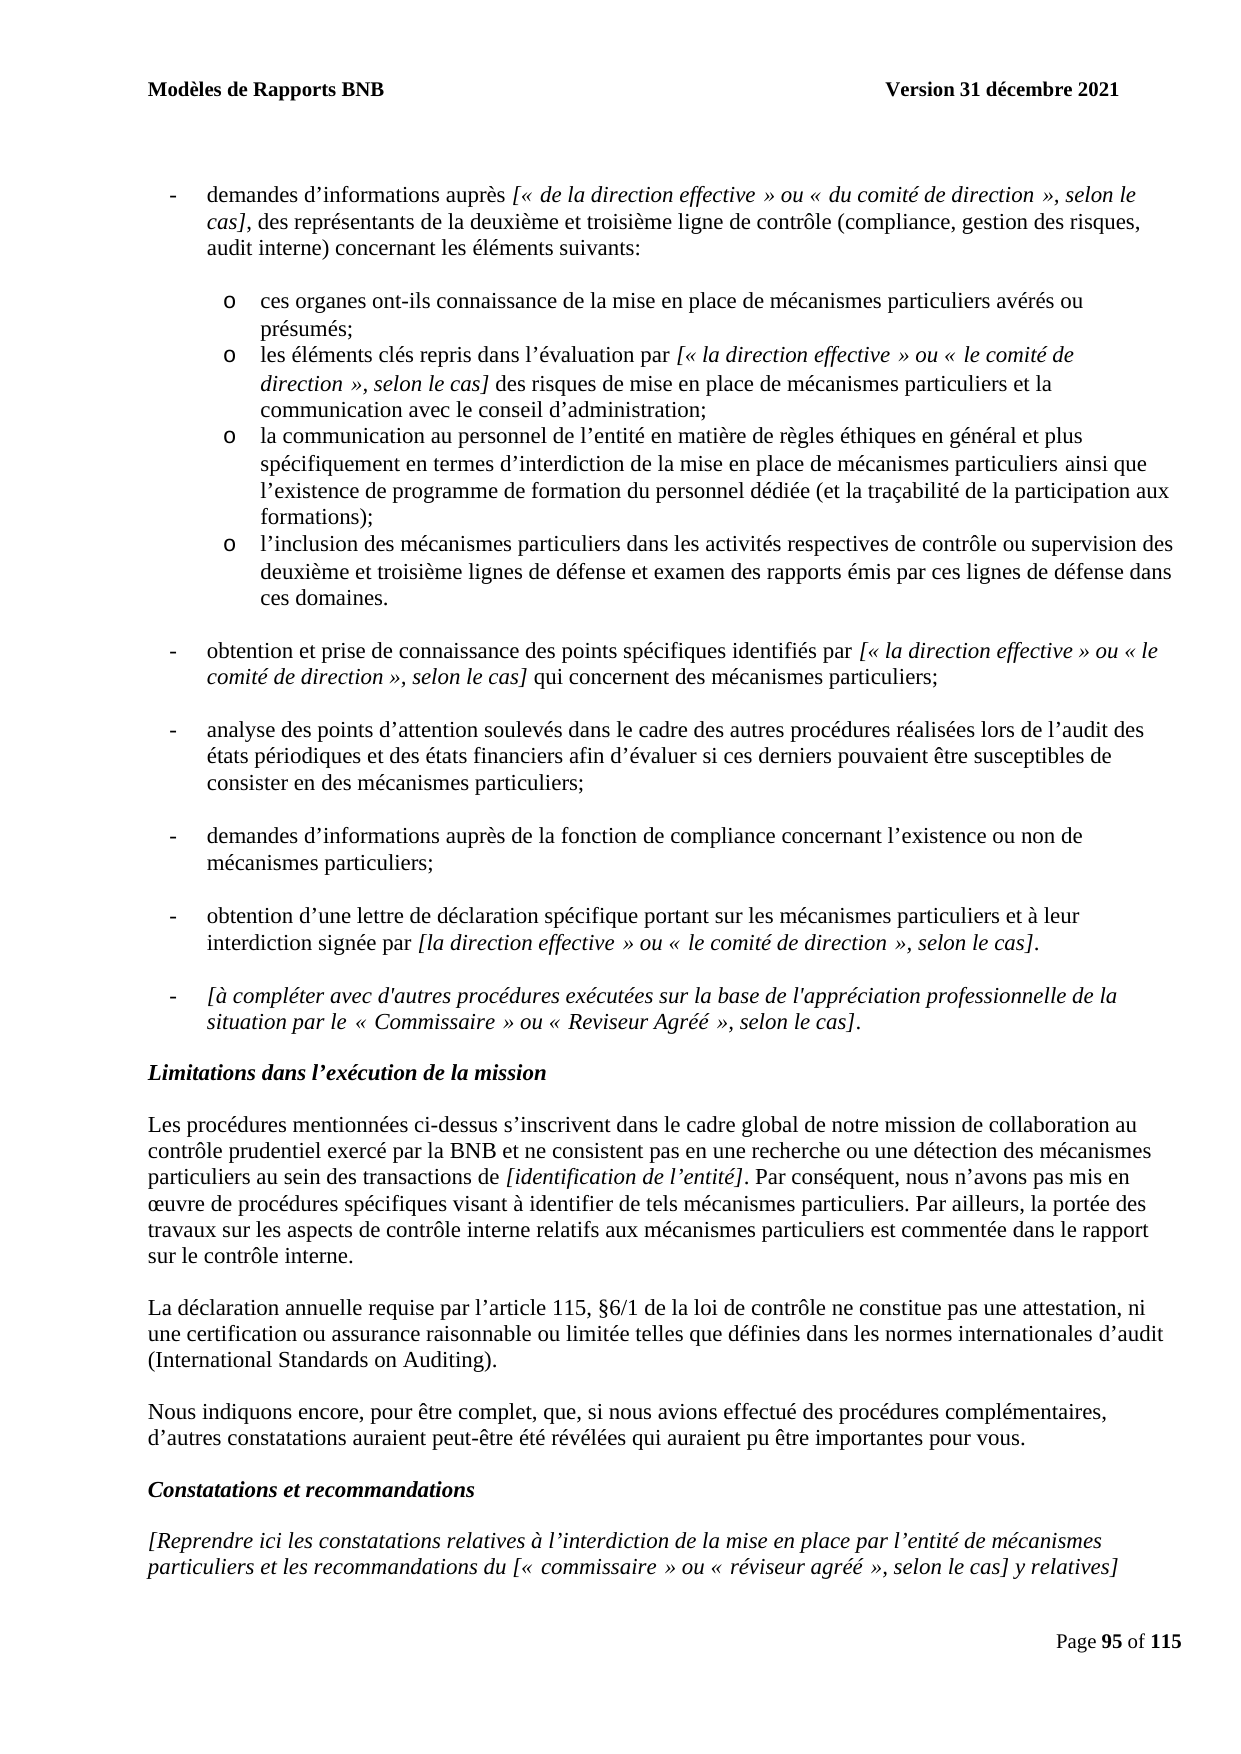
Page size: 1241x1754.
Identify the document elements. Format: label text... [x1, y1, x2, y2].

list les éléments clés repris dans l’évaluation par [« la direction effective » ou « le comité de direction », selon le cas] des risques de mise en place de mécanismes particuliers et la communication avec le conseil d’administration; [223, 341, 1181, 422]
list l’inclusion des mécanismes particuliers dans les activités respectives de contrôle ou supervision des deuxième et troisième lignes de défense et examen des rapports émis par ces lignes de défense dans ces domaines. [223, 529, 1181, 611]
list analyse des points d’attention soulevés dans le cadre des autres procédures réalisées lors de l’audit des états périodiques et des états financiers afin d’évaluer si ces derniers pouvaient être susceptibles de consister en des mécanismes particuliers; [169, 716, 1181, 795]
list [Reprendre ici les constatations relatives à l’interdiction de la mise en place par l’entité de mécanismes particuliers et les recommandations du [« commissaire » ou « réviseur agréé », selon le cas] y relatives] [148, 1527, 1181, 1580]
list [à compléter avec d'autres procédures exécutées sur la base de l'appréciation professionnelle de la situation par le « Commissaire » ou « Reviseur Agréé », selon le cas]. [169, 982, 1181, 1034]
list obtention d’une lettre de déclaration spécifique portant sur les mécanismes particuliers et à leur interdiction signée par [la direction effective » ou « le comité de direction », selon le cas]. [169, 903, 1181, 955]
text Les procédures mentionnées ci-dessus s’inscrivent dans le cadre global de notre mission de collaboration au contrôle prudentiel exercé par la BNB et ne consistent pas en une recherche ou une détection des mécanismes particuliers au sein des transactions de [identification de l’entité]. Par conséquent, nous n’avons pas mis en œuvre de procédures spécifiques visant à identifier de tels mécanismes particuliers. Par ailleurs, la portée des travaux sur les aspects de contrôle interne relatifs aux mécanismes particuliers est commentée dans le rapport sur le contrôle interne. [148, 1111, 1181, 1269]
list la communication au personnel de l’entité en matière de règles éthiques en général et plus spécifiquement en termes d’interdiction de la mise en place de mécanismes particuliers ainsi que l’existence de programme de formation du personnel dédiée (et la traçabilité de la participation aux formations); [223, 422, 1181, 529]
text Constatations et recommandations [148, 1476, 1181, 1502]
list ces organes ont-ils connaissance de la mise en place de mécanismes particuliers avérés ou présumés; [223, 287, 1181, 341]
list demandes d’informations auprès de la fonction de compliance concernant l’existence ou non de mécanismes particuliers; [169, 821, 1181, 876]
list obtention et prise de connaissance des points spécifiques identifiés par [« la direction effective » ou « le comité de direction », selon le cas] qui concernent des mécanismes particuliers; [169, 637, 1181, 689]
text Limitations dans l’exécution de la mission [148, 1059, 1181, 1086]
text La déclaration annuelle requise par l’article 115, §6/1 de la loi de contrôle ne constitue pas une attestation, ni une certification ou assurance raisonnable ou limitée telles que définies dans les normes internationales d’audit (International Standards on Auditing). [148, 1294, 1181, 1373]
list demandes d’informations auprès [« de la direction effective » ou « du comité de direction », selon le cas], des représentants de la deuxième et troisième ligne de contrôle (compliance, gestion des risques, audit interne) concernant les éléments suivants: [169, 181, 1181, 260]
text Nous indiquons encore, pour être complet, que, si nous avions effectué des procédures complémentaires, d’autres constatations auraient peut-être été révélées qui auraient pu être importantes pour vous. [148, 1398, 1181, 1451]
